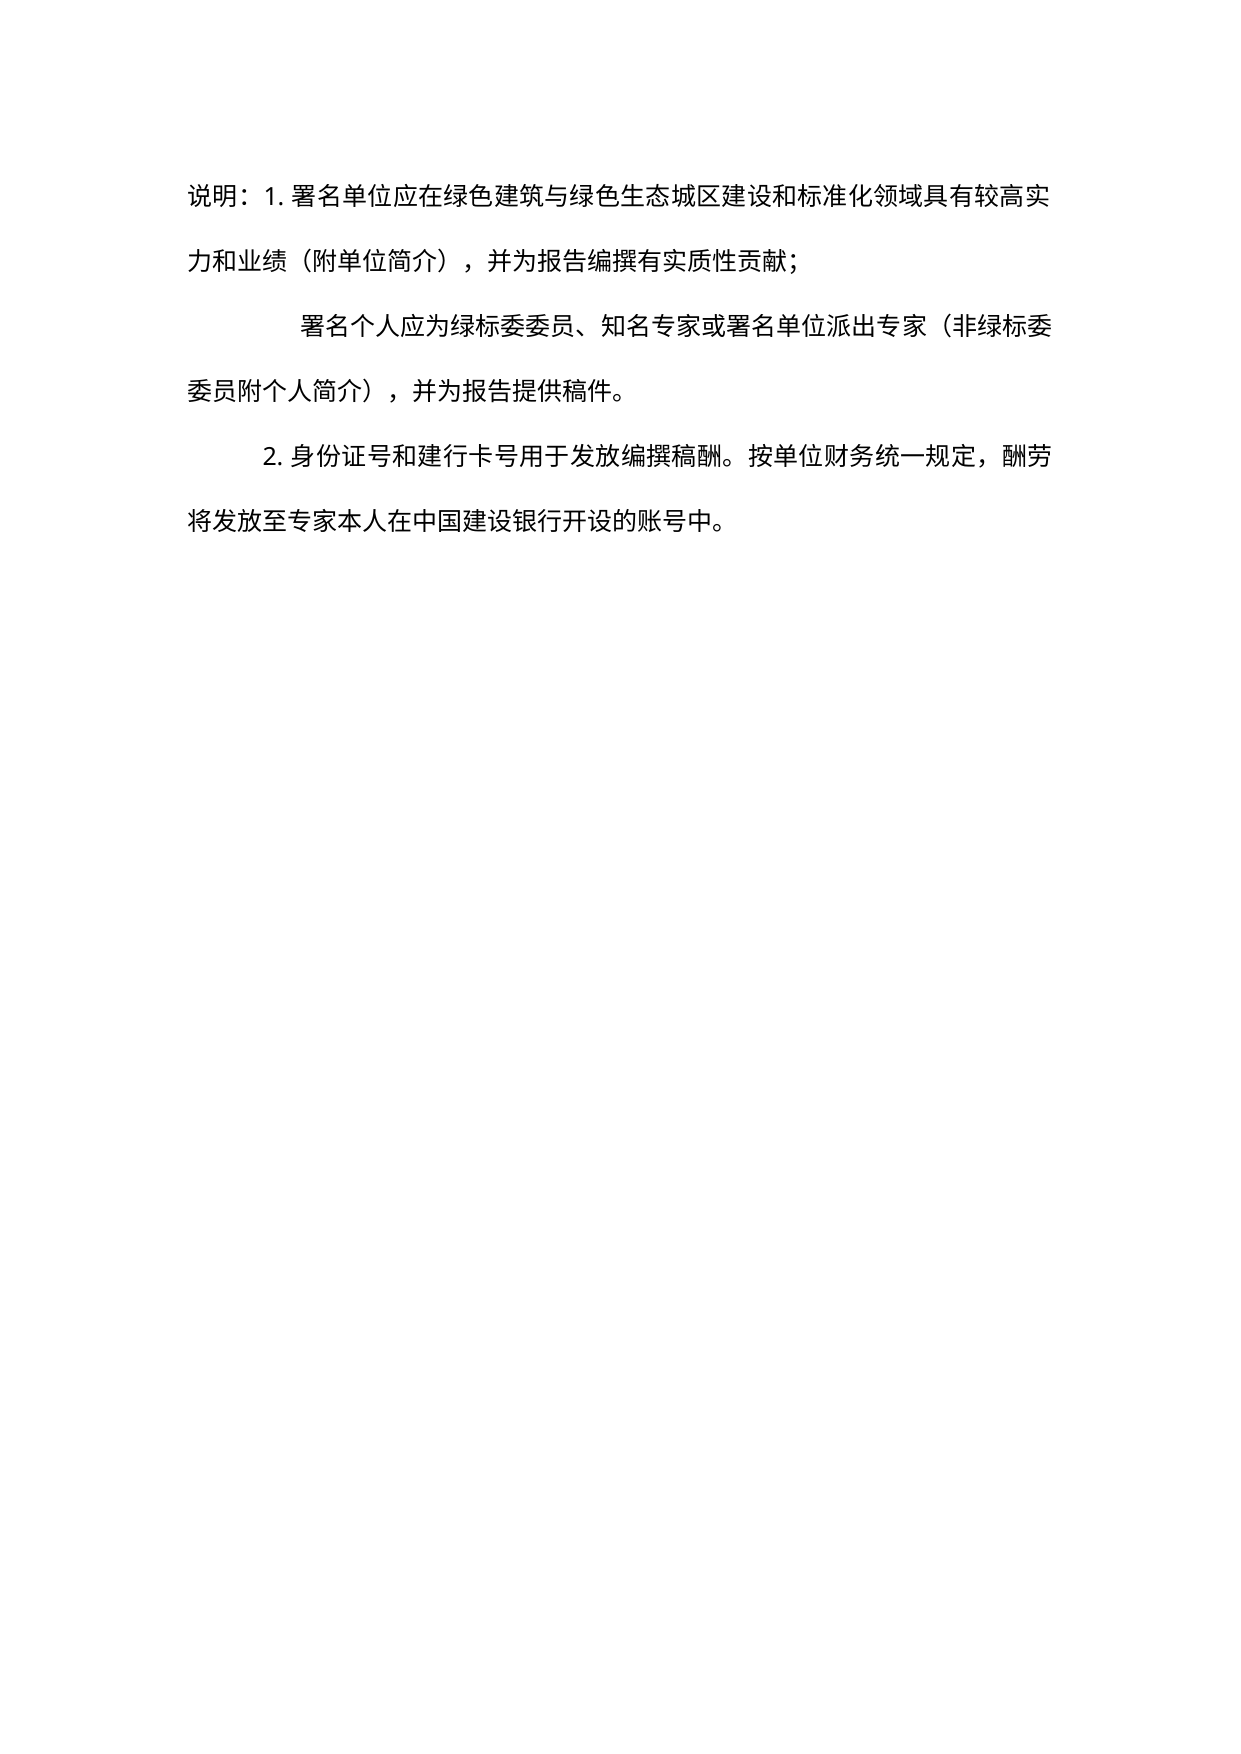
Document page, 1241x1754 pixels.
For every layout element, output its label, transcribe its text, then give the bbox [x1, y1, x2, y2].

text 2. 身份证号和建行卡号用于发放编撰稿酬。按单位财务统一规定，酬劳将发放至专家本人在中国建设银行开设的账号中。 [187, 422, 1053, 552]
text 说明：1. 署名单位应在绿色建筑与绿色生态城区建设和标准化领域具有较高实力和业绩（附单位简介），并为报告编撰有实质性贡献； [187, 162, 1053, 292]
text 署名个人应为绿标委委员、知名专家或署名单位派出专家（非绿标委委员附个人简介），并为报告提供稿件。 [187, 292, 1053, 422]
